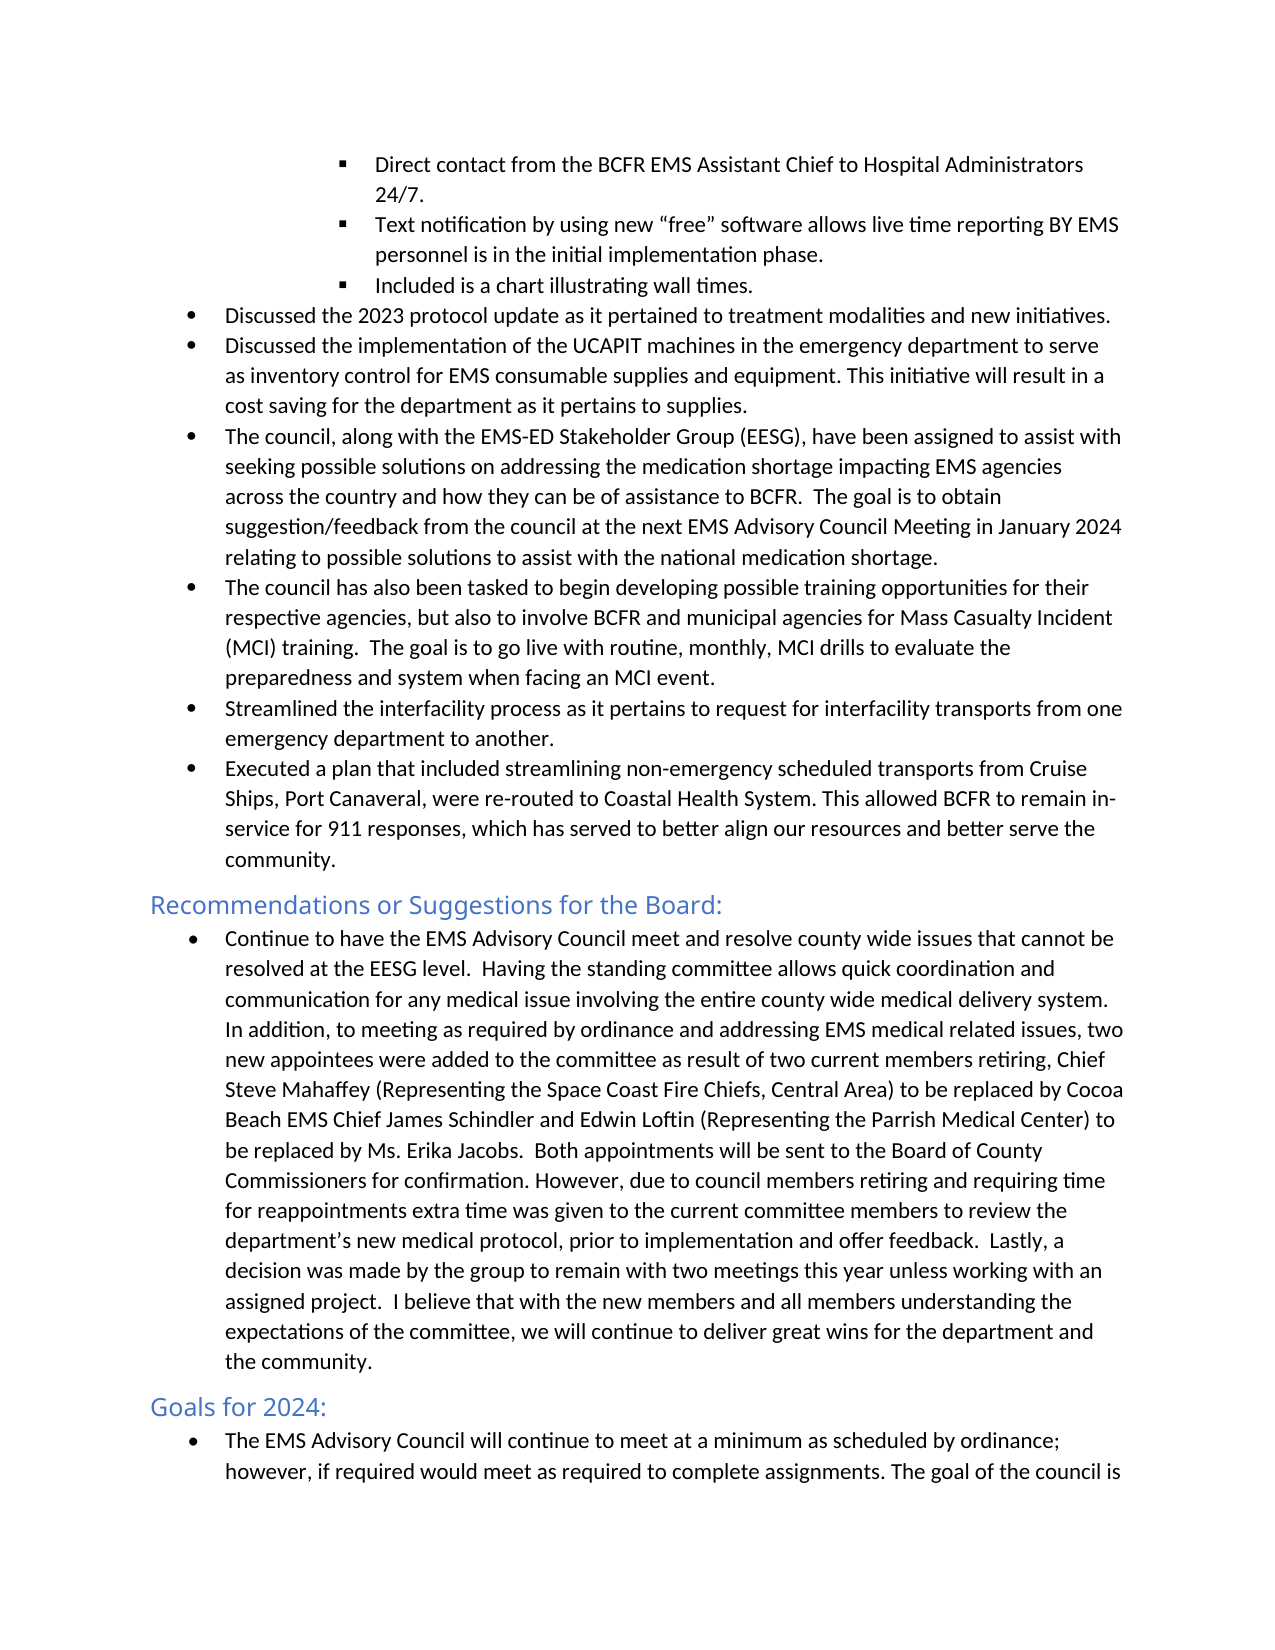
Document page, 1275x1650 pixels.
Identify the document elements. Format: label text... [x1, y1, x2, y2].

list Executed a plan that included streamlining non-emergency scheduled transports from Cruise Ships, Port Canaveral, were re-routed to Coastal Health System. This allowed BCFR to remain in-service for 911 responses, which has served to better align our resources and better serve the community. [187, 754, 1125, 873]
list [187, 1427, 1125, 1485]
list Discussed the implementation of the UCAPIT machines in the emergency department to serve as inventory control for EMS consumable supplies and equipment. This initiative will result in a cost saving for the department as it pertains to supplies. [187, 331, 1125, 420]
list Streamlined the interfacility process as it pertains to request for interfacility transports from one emergency department to another. [187, 694, 1125, 752]
list Included is a chart illustrating wall times. [337, 271, 1125, 299]
list The council has also been tasked to begin developing possible training opportunities for their respective agencies, but also to involve BCFR and municipal agencies for Mass Casualty Incident (MCI) training. The goal is to go live with routine, monthly, MCI drills to evaluate the preparedness and system when facing an MCI event. [187, 573, 1125, 692]
list Continue to have the EMS Advisory Council meet and resolve county wide issues that cannot be resolved at the EESG level. Having the standing committee allows quick coordination and communication for any medical issue involving the entire county wide medical delivery system. In addition, to meeting as required by ordinance and addressing EMS medical related issues, two new appointees were added to the committee as result of two current members retiring, Chief Steve Mahaffey (Representing the Space Coast Fire Chiefs, Central Area) to be replaced by Cocoa Beach EMS Chief James Schindler and Edwin Loftin (Representing the Parrish Medical Center) to be replaced by Ms. Erika Jacobs. Both appointments will be sent to the Board of County Commissioners for confirmation. However, due to council members retiring and requiring time for reappointments extra time was given to the current committee members to review the department’s new medical protocol, prior to implementation and offer feedback. Lastly, a decision was made by the group to remain with two meetings this year unless working with an assigned project. I believe that with the new members and all members understanding the expectations of the committee, we will continue to deliver great wins for the department and the community. [187, 924, 1125, 1375]
subtitle Recommendations or Suggestions for the Board: [150, 887, 1125, 922]
list Discussed the 2023 protocol update as it pertained to treatment modalities and new initiatives. [187, 301, 1125, 329]
list Direct contact from the BCFR EMS Assistant Chief to Hospital Administrators 24/7. [337, 150, 1125, 208]
list Text notification by using new “free” software allows live time reporting BY EMS personnel is in the initial implementation phase. [337, 210, 1125, 269]
subtitle Goals for 2024: [150, 1390, 1125, 1424]
list The council, along with the EMS-ED Stakeholder Group (EESG), have been assigned to assist with seeking possible solutions on addressing the medication shortage impacting EMS agencies across the country and how they can be of assistance to BCFR. The goal is to obtain suggestion/feedback from the council at the next EMS Advisory Council Meeting in January 2024 relating to possible solutions to assist with the national medication shortage. [187, 422, 1125, 571]
